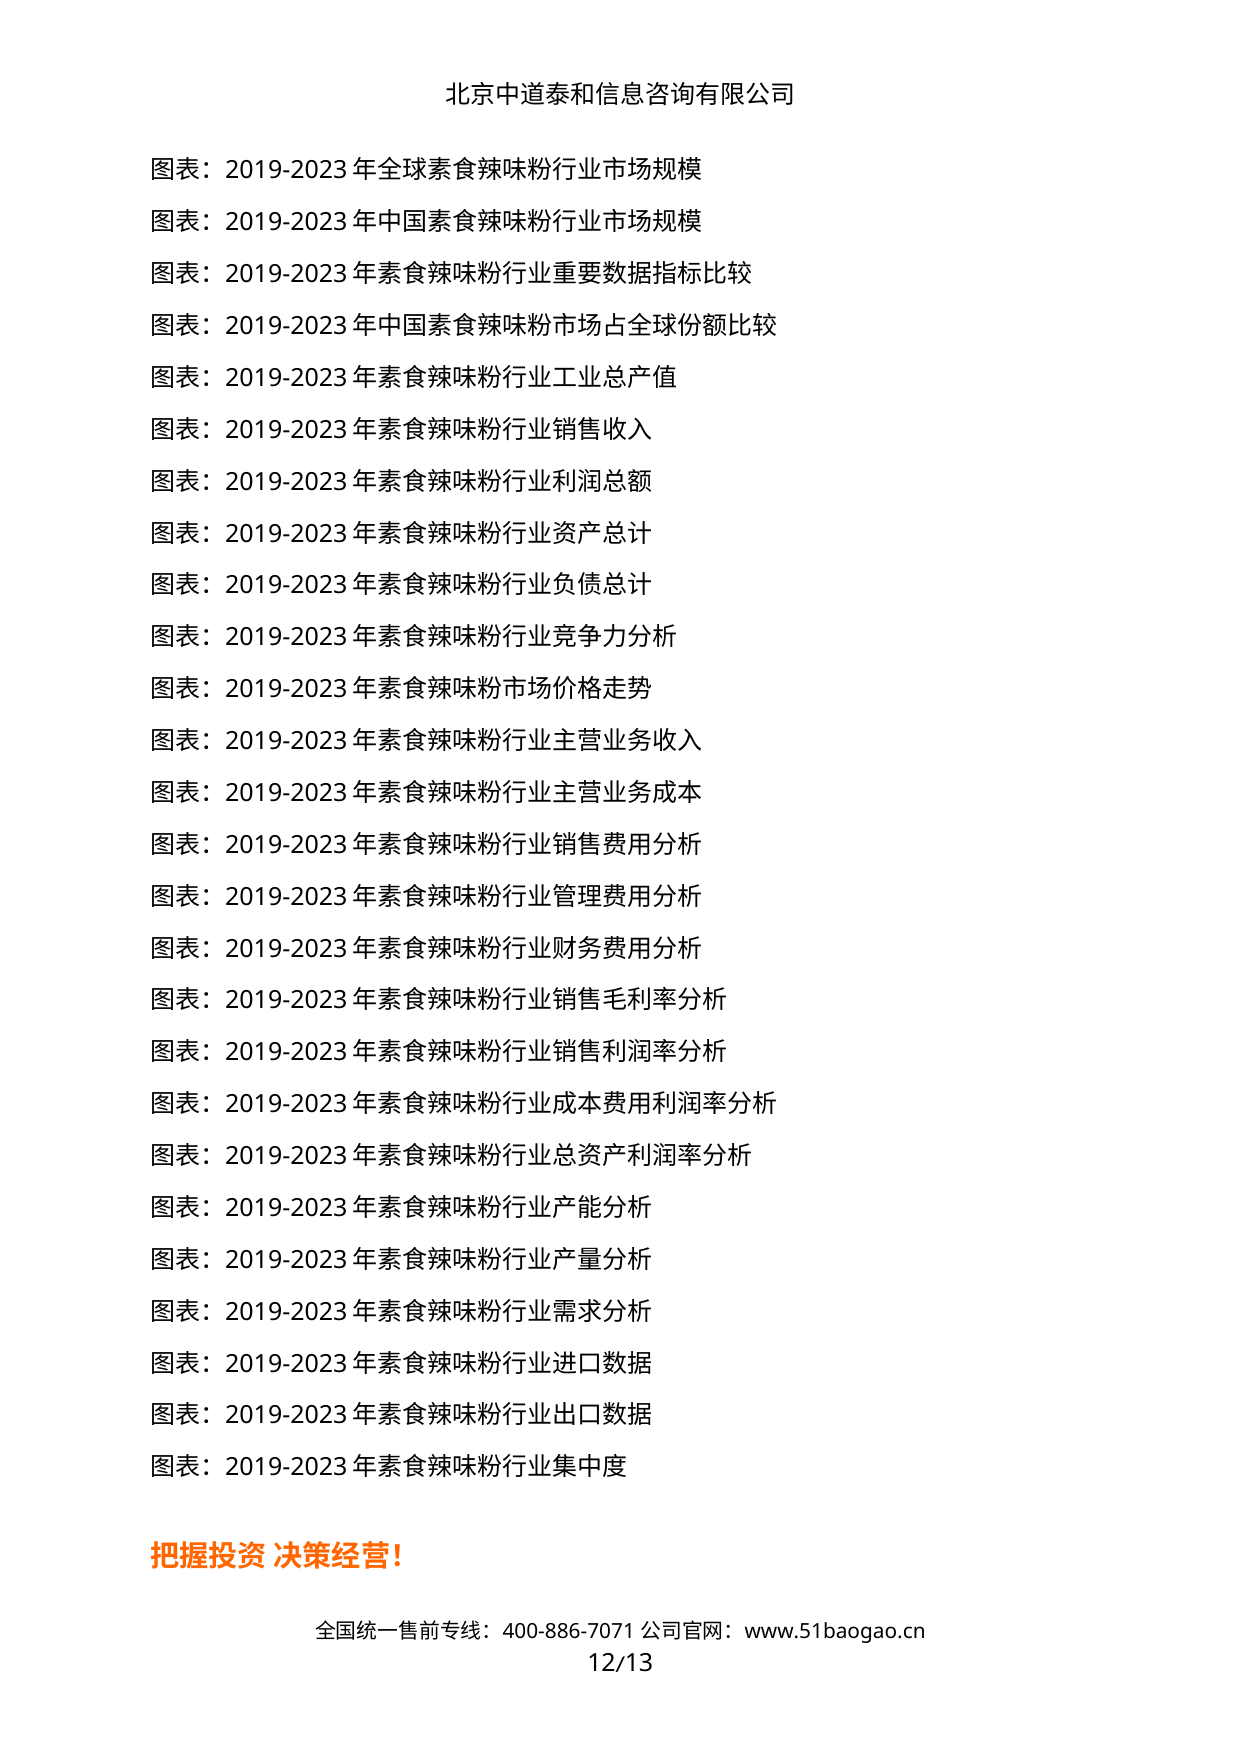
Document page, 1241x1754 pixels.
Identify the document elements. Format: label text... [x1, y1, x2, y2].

text 图表：2019-2023年素食辣味粉行业出口数据 [150, 1395, 1090, 1431]
text 图表：2019-2023年素食辣味粉行业销售费用分析 [150, 824, 1090, 861]
text 图表：2019-2023年素食辣味粉行业工业总产值 [150, 357, 1090, 394]
text 图表：2019-2023年素食辣味粉行业财务费用分析 [150, 928, 1090, 964]
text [150, 1499, 1090, 1575]
text 图表：2019-2023年素食辣味粉行业进口数据 [150, 1343, 1090, 1379]
text 图表：2019-2023年素食辣味粉行业产量分析 [150, 1239, 1090, 1276]
text 图表：2019-2023年素食辣味粉行业利润总额 [150, 461, 1090, 497]
text 图表：2019-2023年素食辣味粉行业集中度 [150, 1447, 1090, 1483]
text 图表：2019-2023年素食辣味粉市场价格走势 [150, 669, 1090, 705]
text 图表：2019-2023年素食辣味粉行业主营业务收入 [150, 721, 1090, 757]
text 图表：2019-2023年素食辣味粉行业重要数据指标比较 [150, 254, 1090, 290]
text 图表：2019-2023年素食辣味粉行业资产总计 [150, 513, 1090, 549]
text 图表：2019-2023年中国素食辣味粉行业市场规模 [150, 202, 1090, 238]
text 图表：2019-2023年素食辣味粉行业成本费用利润率分析 [150, 1084, 1090, 1120]
text 图表：2019-2023年素食辣味粉行业销售利润率分析 [150, 1032, 1090, 1068]
text 图表：2019-2023年素食辣味粉行业管理费用分析 [150, 876, 1090, 912]
text 图表：2019-2023年素食辣味粉行业竞争力分析 [150, 617, 1090, 653]
text 图表：2019-2023年素食辣味粉行业负债总计 [150, 565, 1090, 601]
text 图表：2019-2023年素食辣味粉行业产能分析 [150, 1187, 1090, 1224]
text 图表：2019-2023年素食辣味粉行业销售毛利率分析 [150, 980, 1090, 1016]
text 图表：2019-2023年全球素食辣味粉行业市场规模 [150, 150, 1090, 186]
text 图表：2019-2023年中国素食辣味粉市场占全球份额比较 [150, 306, 1090, 342]
text 图表：2019-2023年素食辣味粉行业销售收入 [150, 409, 1090, 446]
text 图表：2019-2023年素食辣味粉行业总资产利润率分析 [150, 1136, 1090, 1172]
text 图表：2019-2023年素食辣味粉行业需求分析 [150, 1291, 1090, 1327]
text 图表：2019-2023年素食辣味粉行业主营业务成本 [150, 772, 1090, 809]
